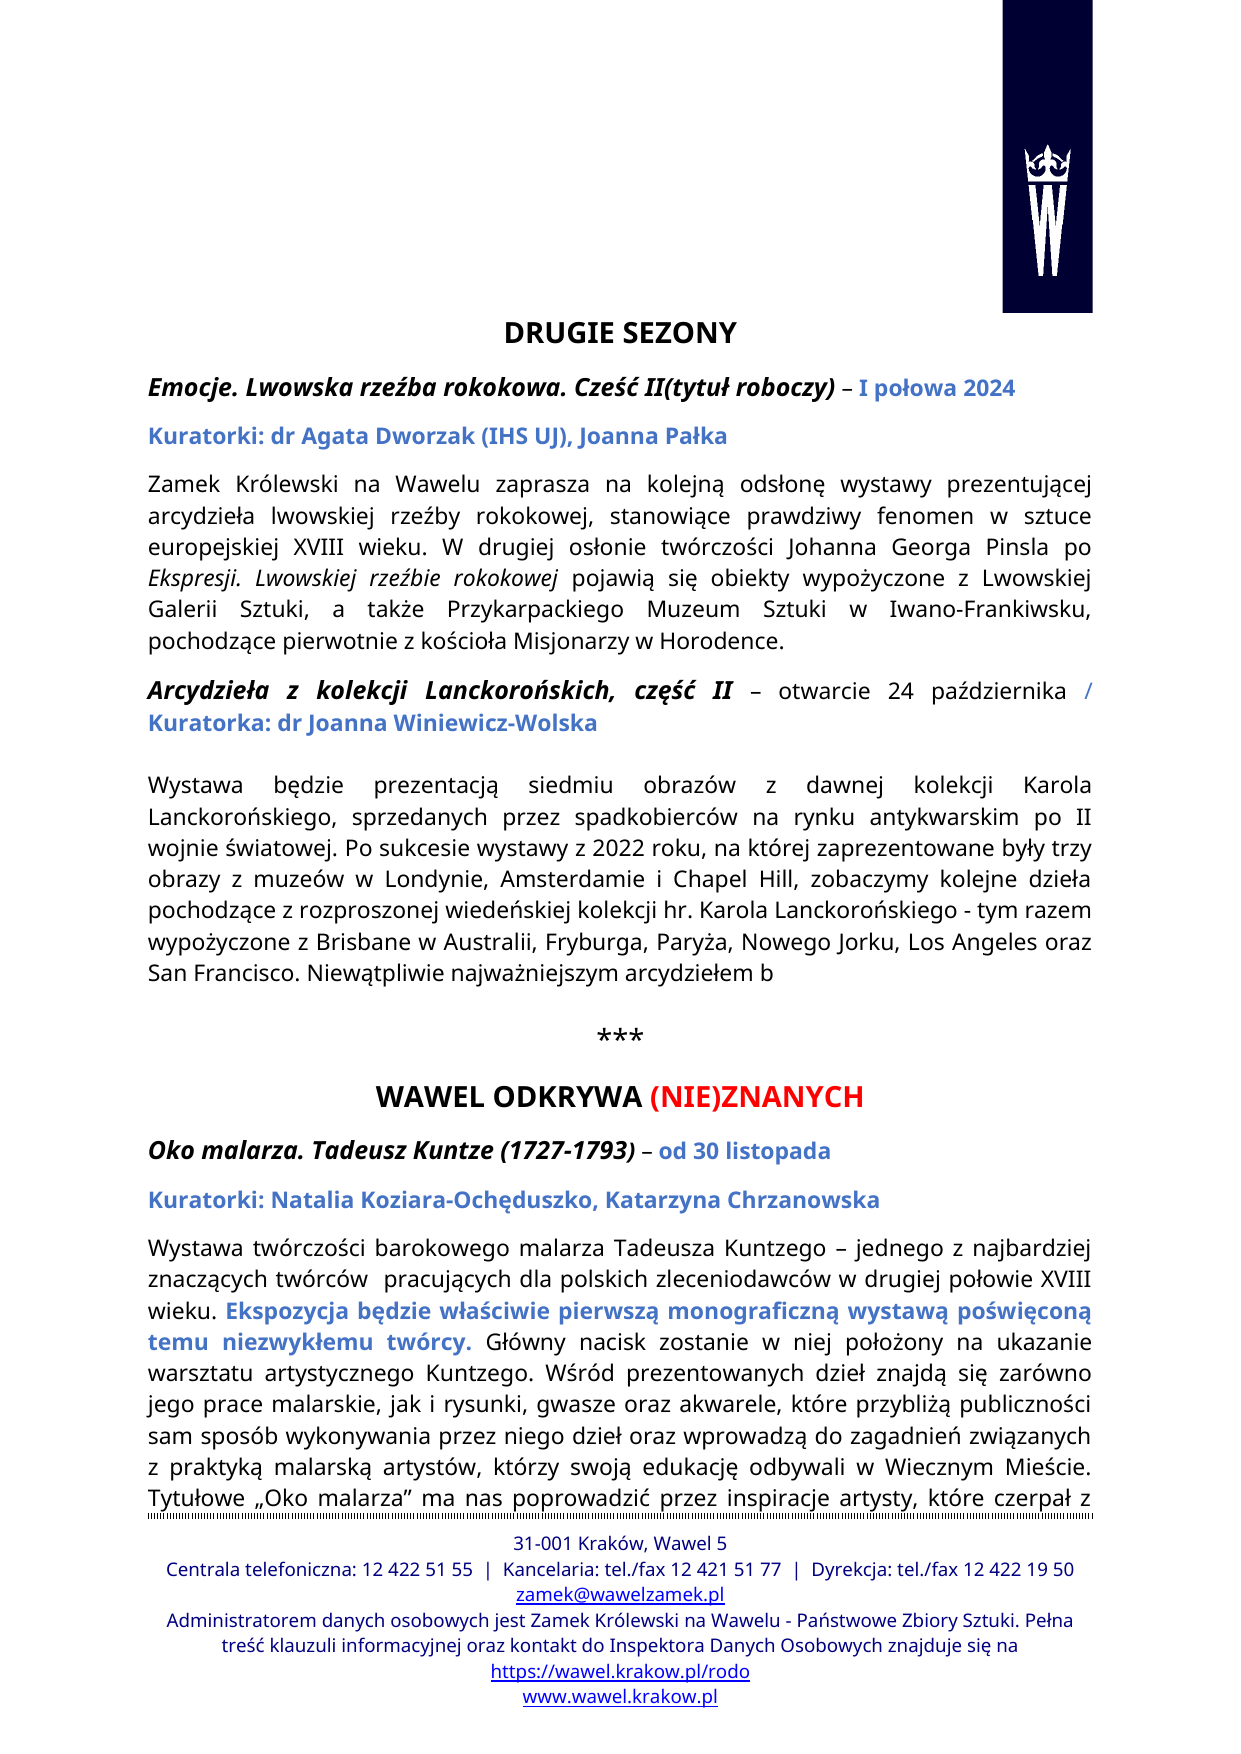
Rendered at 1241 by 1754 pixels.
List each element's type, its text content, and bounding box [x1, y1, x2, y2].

text Arcydzieła z kolekcji Lanckorońskich, część II – otwarcie 24 października / Kuratorka: dr Joanna Winiewicz-Wolska [148, 673, 1093, 738]
text Zamek Królewski na Wawelu zaprasza na kolejną odsłonę wystawy prezentującej arcydzieła lwowskiej rzeźby rokokowej, stanowiące prawdziwy fenomen w sztuce europejskiej XVIII wieku. W drugiej osłonie twórczości Johanna Georga Pinsla po Ekspresji. Lwowskiej rzeźbie rokokowej pojawią się obiekty wypożyczone z Lwowskiej Galerii Sztuki, a także Przykarpackiego Muzeum Sztuki w Iwano-Frankiwsku, pochodzące pierwotnie z kościoła Misjonarzy w Horodence. [148, 468, 1093, 656]
text Wystawa będzie prezentacją siedmiu obrazów z dawnej kolekcji Karola Lanckorońskiego, sprzedanych przez spadkobierców na rynku antykwarskim po II wojnie światowej. Po sukcesie wystawy z 2022 roku, na której zaprezentowane były trzy obrazy z muzeów w Londynie, Amsterdamie i Chapel Hill, zobaczymy kolejne dzieła pochodzące z rozproszonej wiedeńskiej kolekcji hr. Karola Lanckorońskiego - tym razem wypożyczone z Brisbane w Australii, Fryburga, Paryża, Nowego Jorku, Los Angeles oraz San Francisco. Niewątpliwie najważniejszym arcydziełem b [148, 769, 1093, 988]
text DRUGIE SEZONY [148, 148, 1093, 352]
picture [1002, 0, 1093, 148]
text Emocje. Lwowska rzeźba rokokowa. Cześć II(tytuł roboczy) – I połowa 2024 [148, 369, 1093, 403]
text Kuratorki: Natalia Koziara-Ochęduszko, Katarzyna Chrzanowska [148, 1184, 1093, 1215]
text Kuratorki: dr Agata Dworzak (IHS UJ), Joanna Pałka [148, 420, 1093, 451]
text Oko malarza. Tadeusz Kuntze (1727-1793) – od 30 listopada [148, 1133, 1093, 1167]
text WAWEL ODKRYWA (NIE)ZNANYCH [148, 1076, 1093, 1116]
text *** [148, 1019, 1093, 1059]
